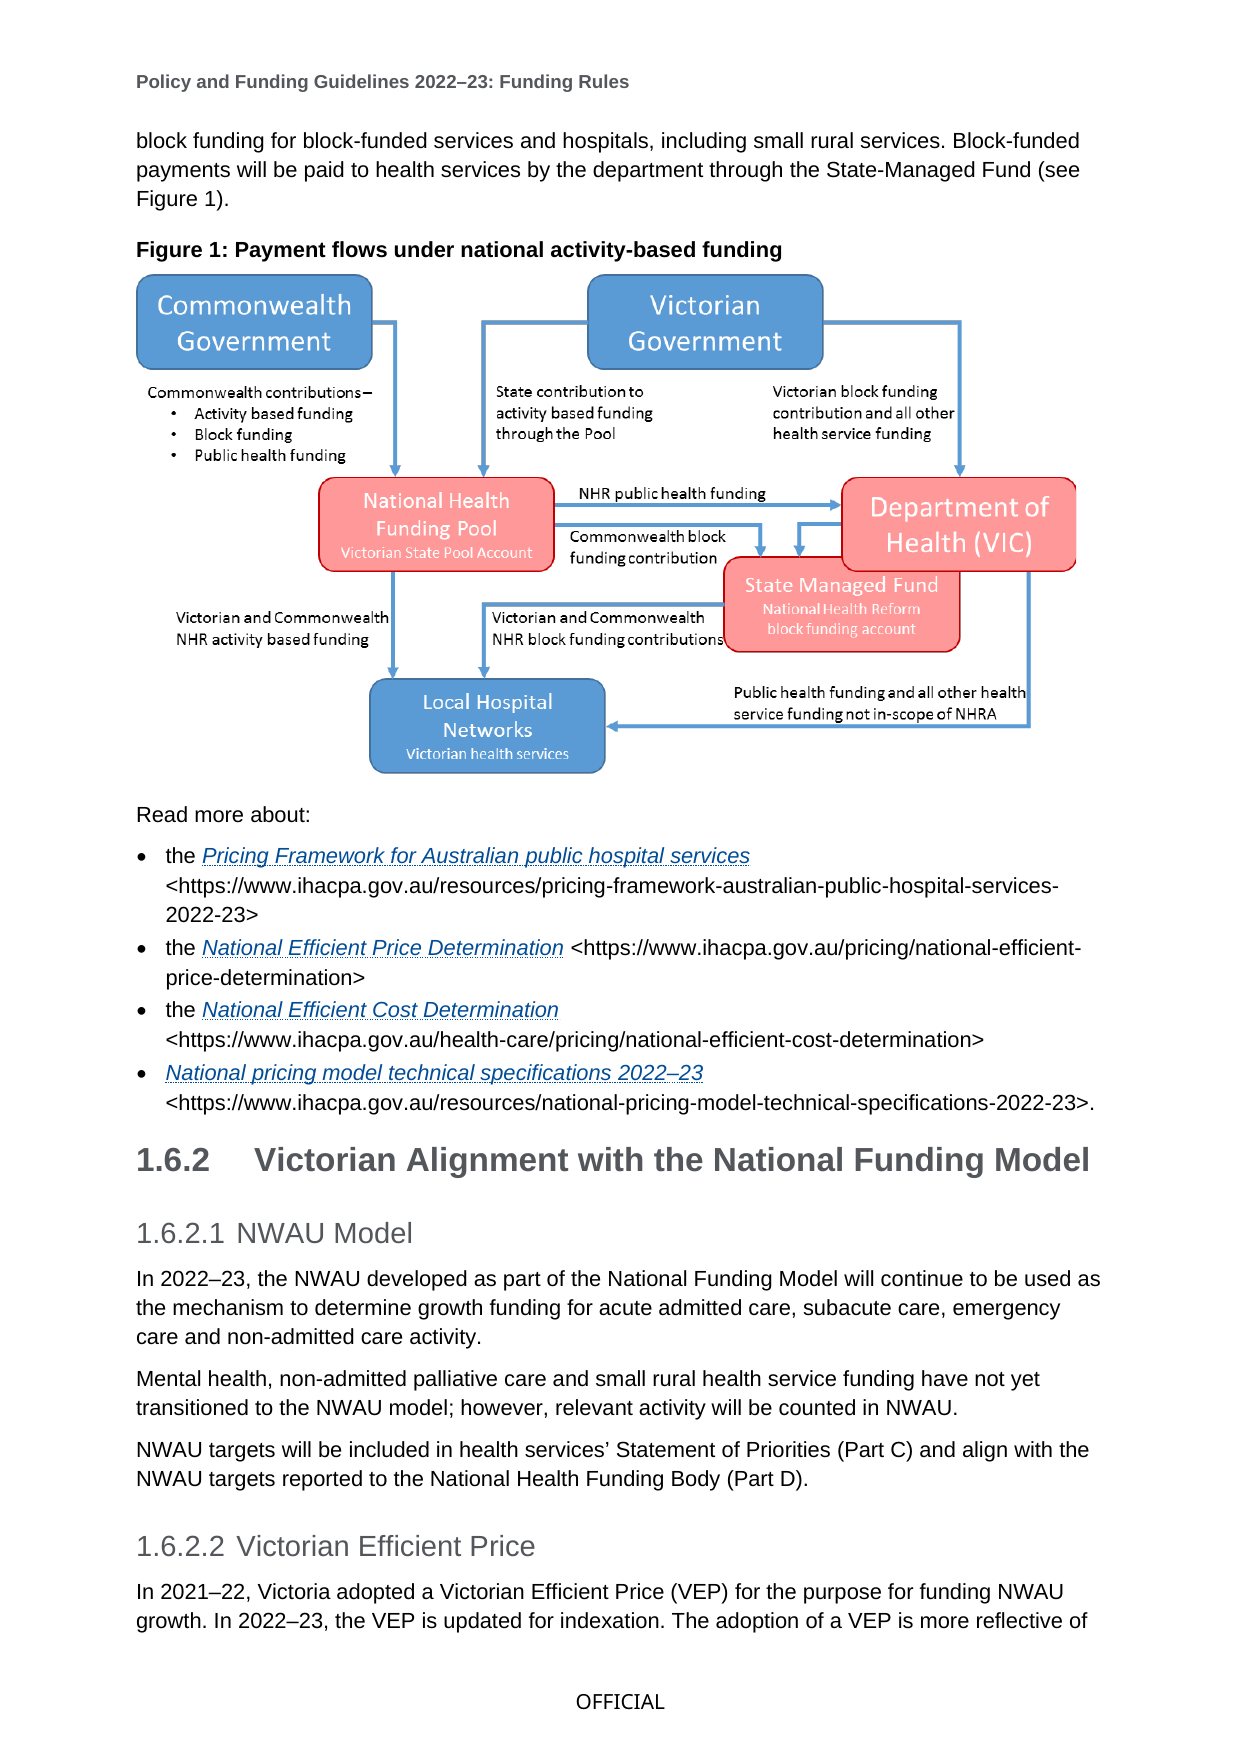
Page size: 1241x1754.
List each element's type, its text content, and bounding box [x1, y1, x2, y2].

text Figure 1: Payment flows under national activity-based funding [136, 236, 1104, 262]
text the National Efficient Price Determination <https://www.ihacpa.gov.au/pricing/national-efficient-price-determination> [136, 932, 1104, 990]
text In 2022–23, the NWAU developed as part of the National Funding Model will continue to be used as the mechanism to determine growth funding for acute admitted care, subacute care, emergency care and non-admitted care activity. [136, 1262, 1104, 1349]
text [136, 124, 1104, 211]
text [136, 1575, 1104, 1633]
text Read more about: [136, 798, 1104, 827]
text National pricing model technical specifications 2022–23 <https://www.ihacpa.gov.au/resources/national-pricing-model-technical-specifications-2022-23>. [136, 1057, 1104, 1115]
subtitle Victorian Alignment with the National Funding Model [136, 1140, 1104, 1178]
subtitle NWAU Model [136, 1216, 1104, 1249]
text NWAU targets will be included in health services’ Statement of Priorities (Part C) and align with the NWAU targets reported to the National Health Funding Body (Part D). [136, 1433, 1104, 1491]
text the National Efficient Cost Determination <https://www.ihacpa.gov.au/health-care/pricing/national-efficient-cost-determination> [136, 994, 1104, 1052]
text Mental health, non-admitted palliative care and small rural health service funding have not yet transitioned to the NWAU model; however, relevant activity will be counted in NWAU. [136, 1362, 1104, 1420]
text the Pricing Framework for Australian public hospital services <https://www.ihacpa.gov.au/resources/pricing-framework-australian-public-hospital-services-2022-23> [136, 840, 1104, 927]
picture [135, 274, 1077, 774]
subtitle Victorian Efficient Price [136, 1529, 1104, 1562]
